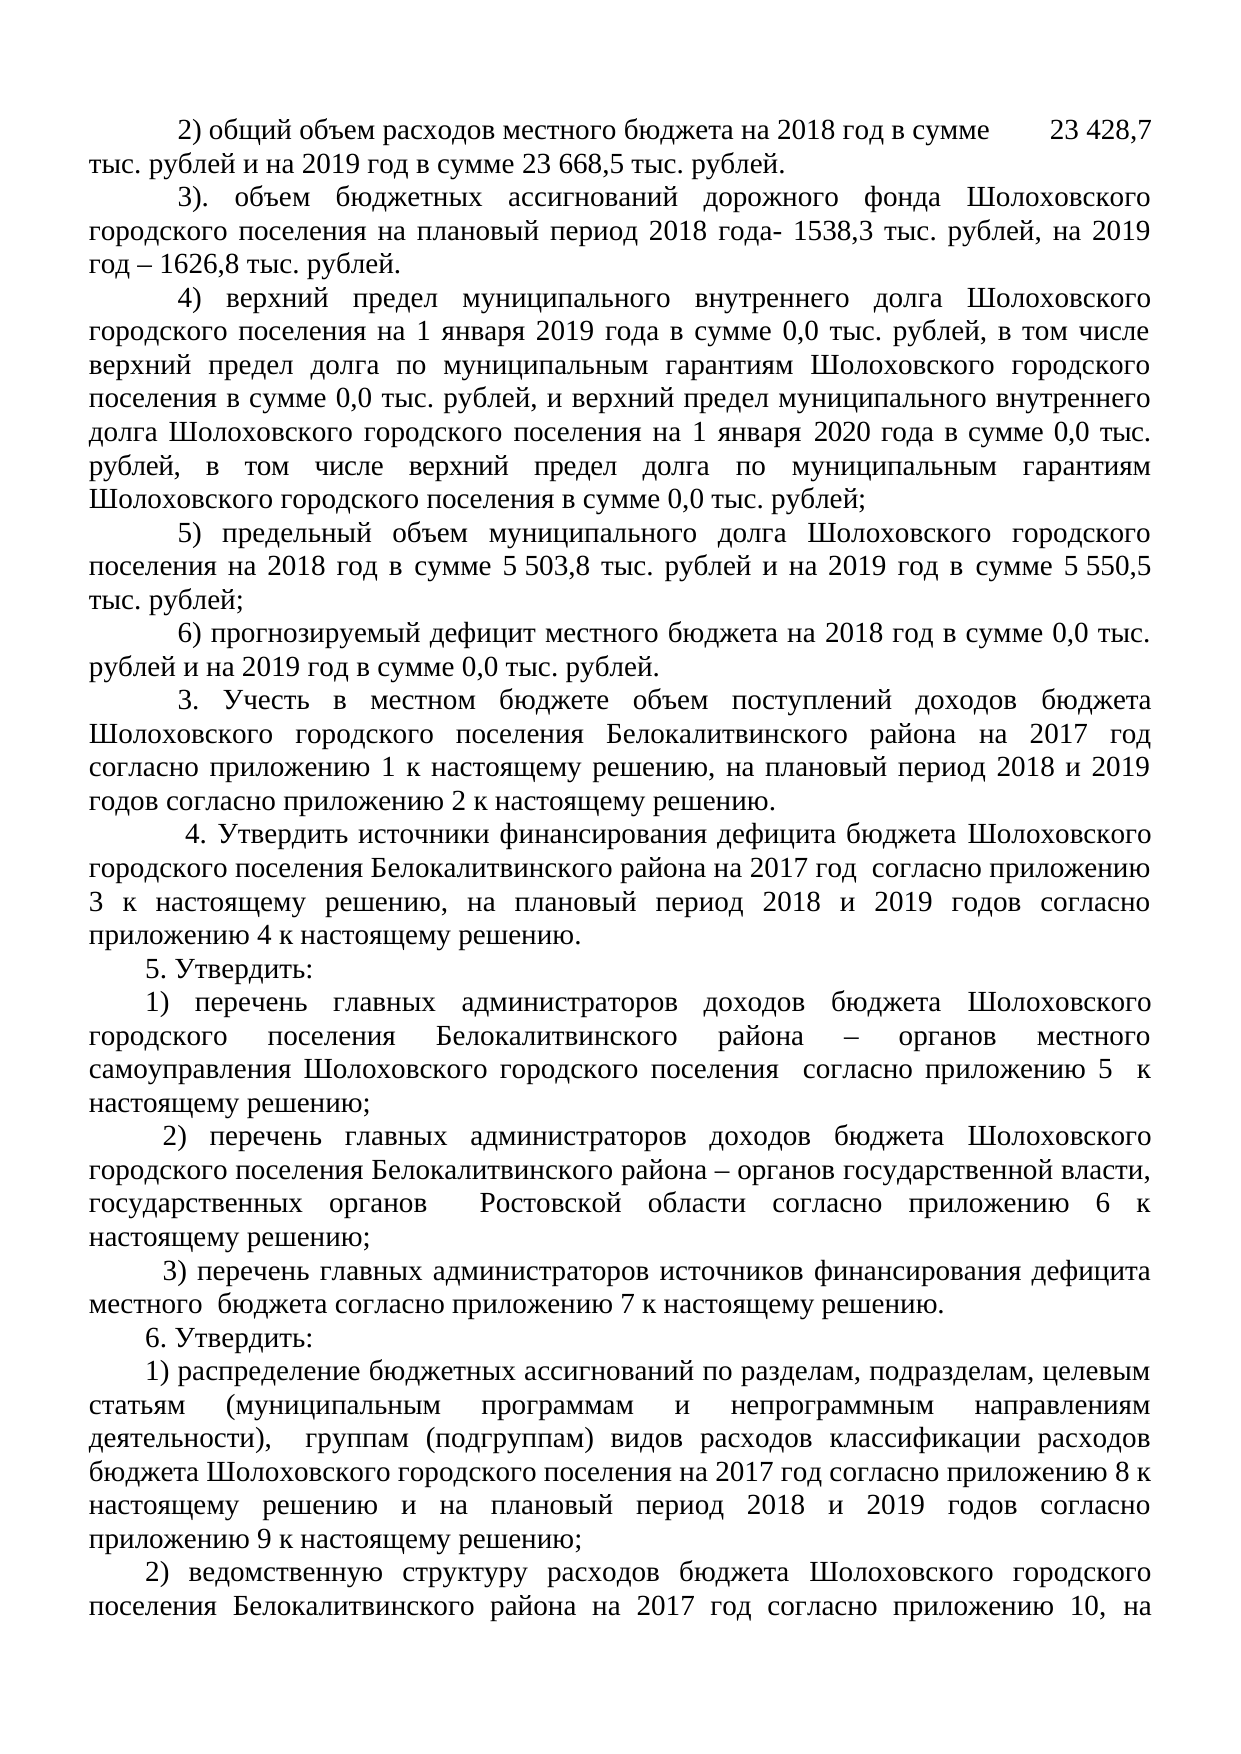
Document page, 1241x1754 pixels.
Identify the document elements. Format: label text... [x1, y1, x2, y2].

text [89, 1554, 1152, 1622]
text 2) перечень главных администраторов доходов бюджета Шолоховского городского поселения Белокалитвинского района – органов государственной власти, государственных органов Ростовской области согласно приложению 6 к настоящему решению; [89, 1118, 1152, 1253]
text 6. Утвердить: [89, 1320, 1152, 1353]
text 1) распределение бюджетных ассигнований по разделам, подразделам, целевым статьям (муниципальным программам и непрограммным направлениям деятельности), группам (подгруппам) видов расходов классификации расходов бюджета Шолоховского городского поселения на 2017 год согласно приложению 8 к настоящему решению и на плановый период 2018 и 2019 годов согласно приложению 9 к настоящему решению; [89, 1353, 1152, 1554]
text 4) верхний предел муниципального внутреннего долга Шолоховского городского поселения на 1 января 2019 года в сумме 0,0 тыс. рублей, в том числе верхний предел долга по муниципальным гарантиям Шолоховского городского поселения в сумме 0,0 тыс. рублей, и верхний предел муниципального внутреннего долга Шолоховского городского поселения на 1 января 2020 года в сумме 0,0 тыс. рублей, в том числе верхний предел долга по муниципальным гарантиям Шолоховского городского поселения в сумме 0,0 тыс. рублей; [89, 280, 1152, 515]
text 1) перечень главных администраторов доходов бюджета Шолоховского городского поселения Белокалитвинского района – органов местного самоуправления Шолоховского городского поселения согласно приложению 5 к настоящему решению; [89, 984, 1152, 1118]
text 4. Утвердить источники финансирования дефицита бюджета Шолоховского городского поселения Белокалитвинского района на 2017 год согласно приложению 3 к настоящему решению, на плановый период 2018 и 2019 годов согласно приложению 4 к настоящему решению. [89, 817, 1152, 951]
text 3). объем бюджетных ассигнований дорожного фонда Шолоховского городского поселения на плановый период 2018 года- 1538,3 тыс. рублей, на 2019 год – 1626,8 тыс. рублей. [89, 179, 1152, 280]
text 3. Учесть в местном бюджете объем поступлений доходов бюджета Шолоховского городского поселения Белокалитвинского района на 2017 год согласно приложению 1 к настоящему решению, на плановый период 2018 и 2019 годов согласно приложению 2 к настоящему решению. [89, 682, 1152, 817]
text 3) перечень главных администраторов источников финансирования дефицита местного бюджета согласно приложению 7 к настоящему решению. [89, 1253, 1152, 1320]
text 2) общий объем расходов местного бюджета на 2018 год в сумме 23 428,7 тыс. рублей и на 2019 год в сумме 23 668,5 тыс. рублей. [89, 112, 1152, 179]
text 5. Утвердить: [89, 951, 1152, 984]
text 6) прогнозируемый дефицит местного бюджета на 2018 год в сумме 0,0 тыс. рублей и на 2019 год в сумме 0,0 тыс. рублей. [89, 615, 1152, 682]
text 5) предельный объем муниципального долга Шолоховского городского поселения на 2018 год в сумме 5 503,8 тыс. рублей и на 2019 год в сумме 5 550,5 тыс. рублей; [89, 515, 1152, 615]
